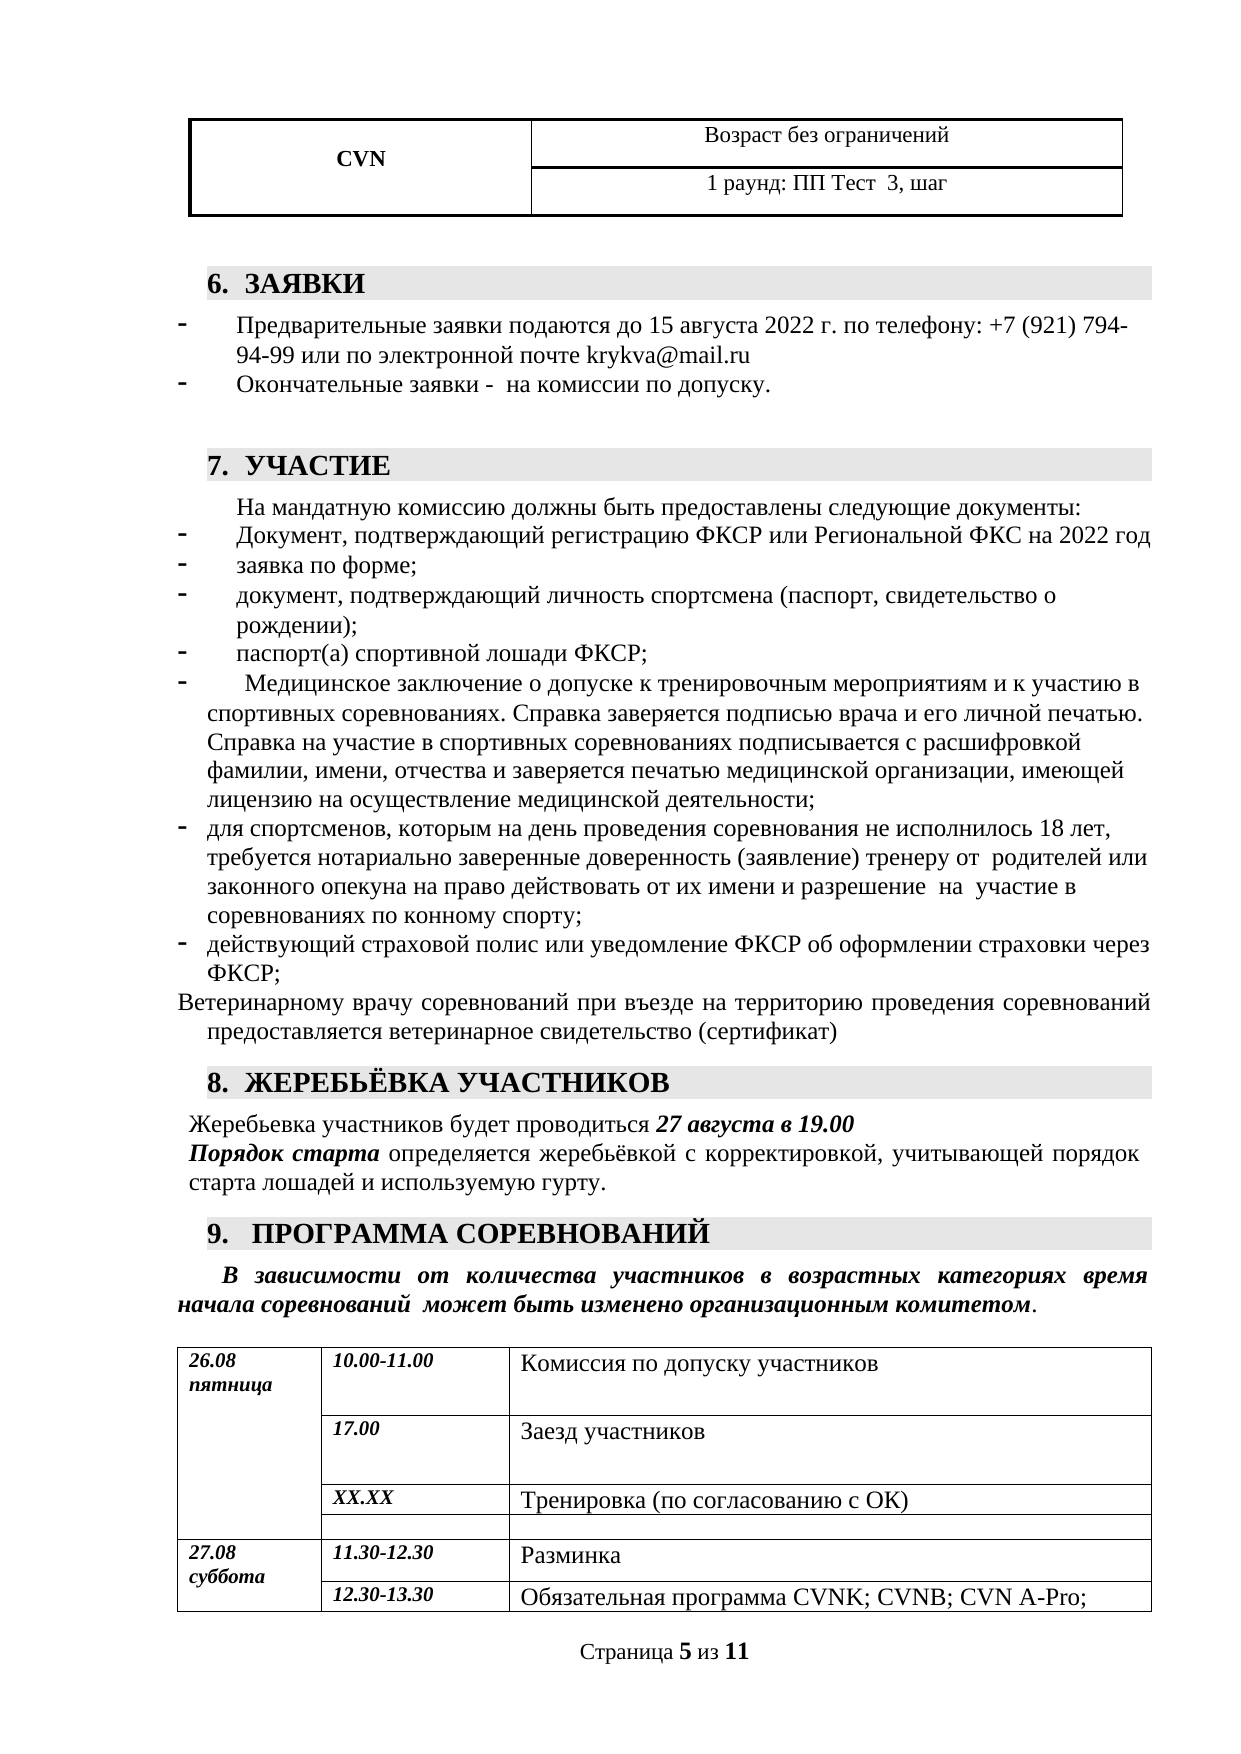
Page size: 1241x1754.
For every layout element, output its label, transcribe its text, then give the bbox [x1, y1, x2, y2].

table_cell [322, 1515, 509, 1539]
list ПРОГРАММА СОРЕВНОВАНИЙ [207, 1217, 1152, 1250]
table_header Комиссия по допуску участников [510, 1348, 1151, 1415]
table_cell Заезд участников [510, 1416, 1151, 1484]
text На мандатную комиссию должны быть предоставлены следующие документы: [177, 492, 1152, 521]
table_cell CVN [192, 121, 531, 213]
list паспорт(а) спортивной лошади ФКСР; [177, 638, 1152, 668]
list действующий страховой полис или уведомление ФКСР об оформлении страховки через ФКСР; [177, 929, 1152, 987]
list ЗАЯВКИ [207, 266, 1152, 300]
list ЖЕРЕБЬЁВКА УЧАСТНИКОВ [207, 1066, 1152, 1099]
table_header 10.00-11.00 [322, 1348, 509, 1415]
list заявка по форме; [177, 550, 1152, 580]
table_cell 17.00 [322, 1416, 509, 1484]
list документ, подтверждающий личность спортсмена (паспорт, свидетельство о рождении); [177, 580, 1152, 638]
table_cell ХХ.ХХ [322, 1485, 509, 1514]
table_cell [510, 1515, 1151, 1539]
list Документ, подтверждающий регистрацию ФКСР или Региональной ФКС на 2022 год [177, 521, 1152, 550]
list Предварительные заявки подаются до 15 августа 2022 г. по телефону: +7 (921) 794-94-99 или по электронной почте krykva@mail.ru [177, 310, 1152, 369]
table_cell 1 раунд: ПП Тест 3, шаг [532, 169, 1122, 213]
list для спортсменов, которым на день проведения соревнования не исполнилось 18 лет, требуется нотариально заверенные доверенность (заявление) тренеру от родителей или законного опекуна на право действовать от их имени и разрешение на участие в соревнованиях по конному спорту; [177, 813, 1152, 929]
table_cell Разминка [510, 1540, 1151, 1581]
list Окончательные заявки - на комиссии по допуску. [177, 369, 1152, 398]
list УЧАСТИЕ [207, 448, 1152, 481]
list Медицинское заключение о допуске к тренировочным мероприятиям и к участию в спортивных соревнованиях. Справка заверяется подписью врача и его личной печатью. Справка на участие в спортивных соревнованиях подписывается с расшифровкой фамилии, имени, отчества и заверяется печатью медицинской организации, имеющей лицензию на осуществление медицинской деятельности; [177, 668, 1152, 813]
table_cell 27.08 суббота [178, 1540, 321, 1611]
text В зависимости от количества участников в возрастных категориях время начала соревнований может быть изменено организационным комитетом. [177, 1261, 1152, 1318]
table_cell 11.30-12.30 [322, 1540, 509, 1581]
table_cell Тренировка (по согласованию с ОК) [510, 1485, 1151, 1514]
table_cell Возраст без ограничений [532, 121, 1122, 166]
text Ветеринарному врачу соревнований при въезде на территорию проведения соревнований предоставляется ветеринарное свидетельство (сертификат) [177, 987, 1152, 1045]
table_header Жеребьевка участников будет проводиться 27 августа в 19.00 Порядок старта определяется жеребьёвкой с корректировкой, учитывающей порядок старта лошадей и используемую гурту. [177, 1110, 1152, 1196]
table_cell 12.30-13.30 [322, 1582, 509, 1611]
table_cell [510, 1582, 1151, 1611]
table_header 26.08 пятница [178, 1348, 321, 1539]
